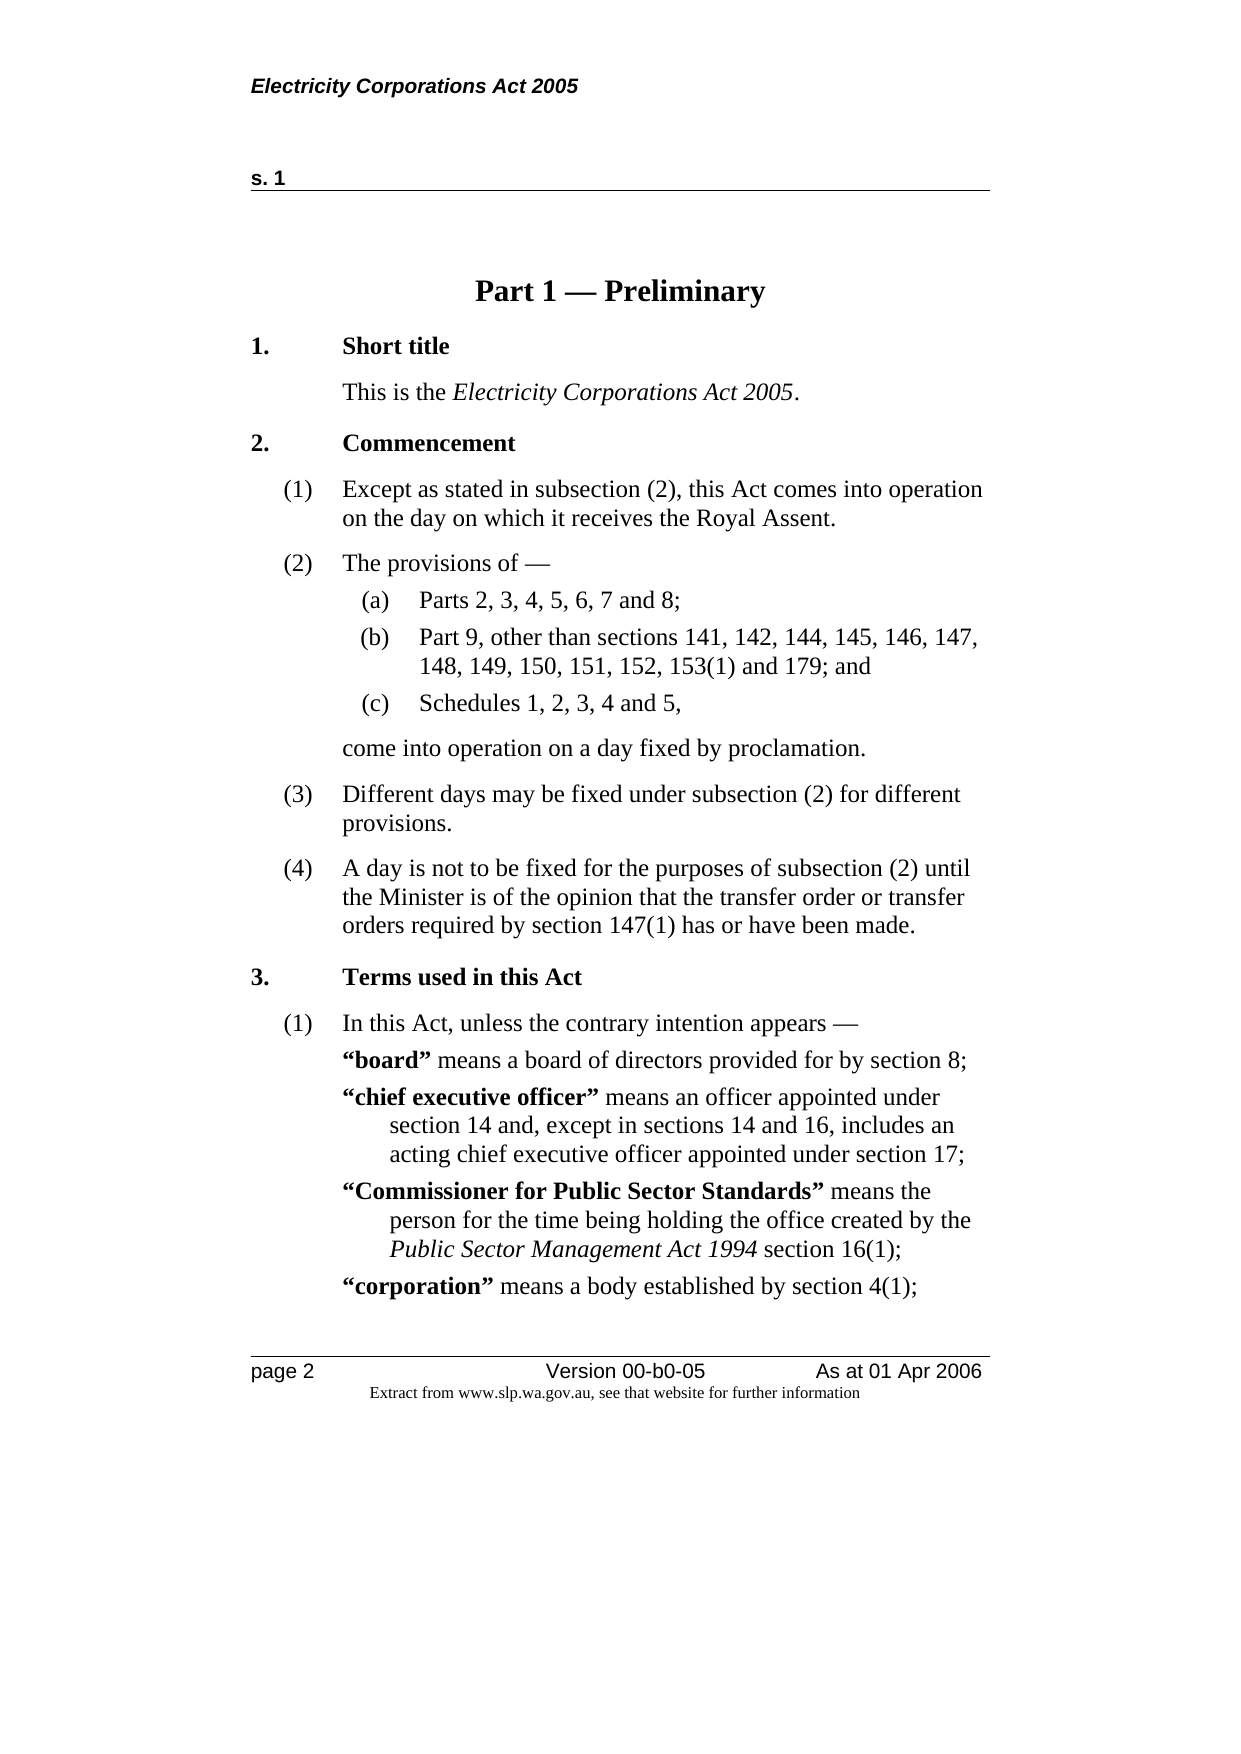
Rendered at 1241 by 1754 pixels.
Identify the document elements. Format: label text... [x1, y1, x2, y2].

text “board” means a board of directors provided for by section 8; [251, 1045, 990, 1073]
text (1) Except as stated in subsection (2), this Act comes into operation on the day on which it receives the Royal Assent. [251, 474, 990, 531]
subtitle 1. Short title [251, 331, 990, 360]
text (1) In this Act, unless the contrary intention appears — [251, 1008, 990, 1036]
text “Commissioner for Public Sector Standards” means the person for the time being holding the office created by the Public Sector Management Act 1994 section 16(1); [251, 1176, 990, 1263]
text (b) Part 9, other than sections 141, 142, 144, 145, 146, 147, 148, 149, 150, 151, 152, 153(1) and 179; and [251, 622, 990, 680]
text This is the Electricity Corporations Act 2005. [251, 377, 990, 406]
text “chief executive officer” means an officer appointed under section 14 and, except in sections 14 and 16, includes an acting chief executive officer appointed under section 17; [251, 1082, 990, 1168]
text (c) Schedules 1, 2, 3, 4 and 5, [251, 688, 990, 717]
text “corporation” means a body established by section 4(1); [251, 1271, 990, 1300]
text (3) Different days may be fixed under subsection (2) for different provisions. [251, 779, 990, 836]
text (2) The provisions of — [251, 548, 990, 577]
subtitle 2. Commencement [251, 428, 990, 457]
subtitle Part 1 — Preliminary [251, 272, 990, 308]
text (a) Parts 2, 3, 4, 5, 6, 7 and 8; [251, 585, 990, 614]
subtitle 3. Terms used in this Act [251, 962, 990, 991]
text come into operation on a day fixed by proclamation. [251, 733, 990, 762]
text (4) A day is not to be fixed for the purposes of subsection (2) until the Minister is of the opinion that the transfer order or transfer orders required by section 147(1) has or have been made. [251, 853, 990, 939]
